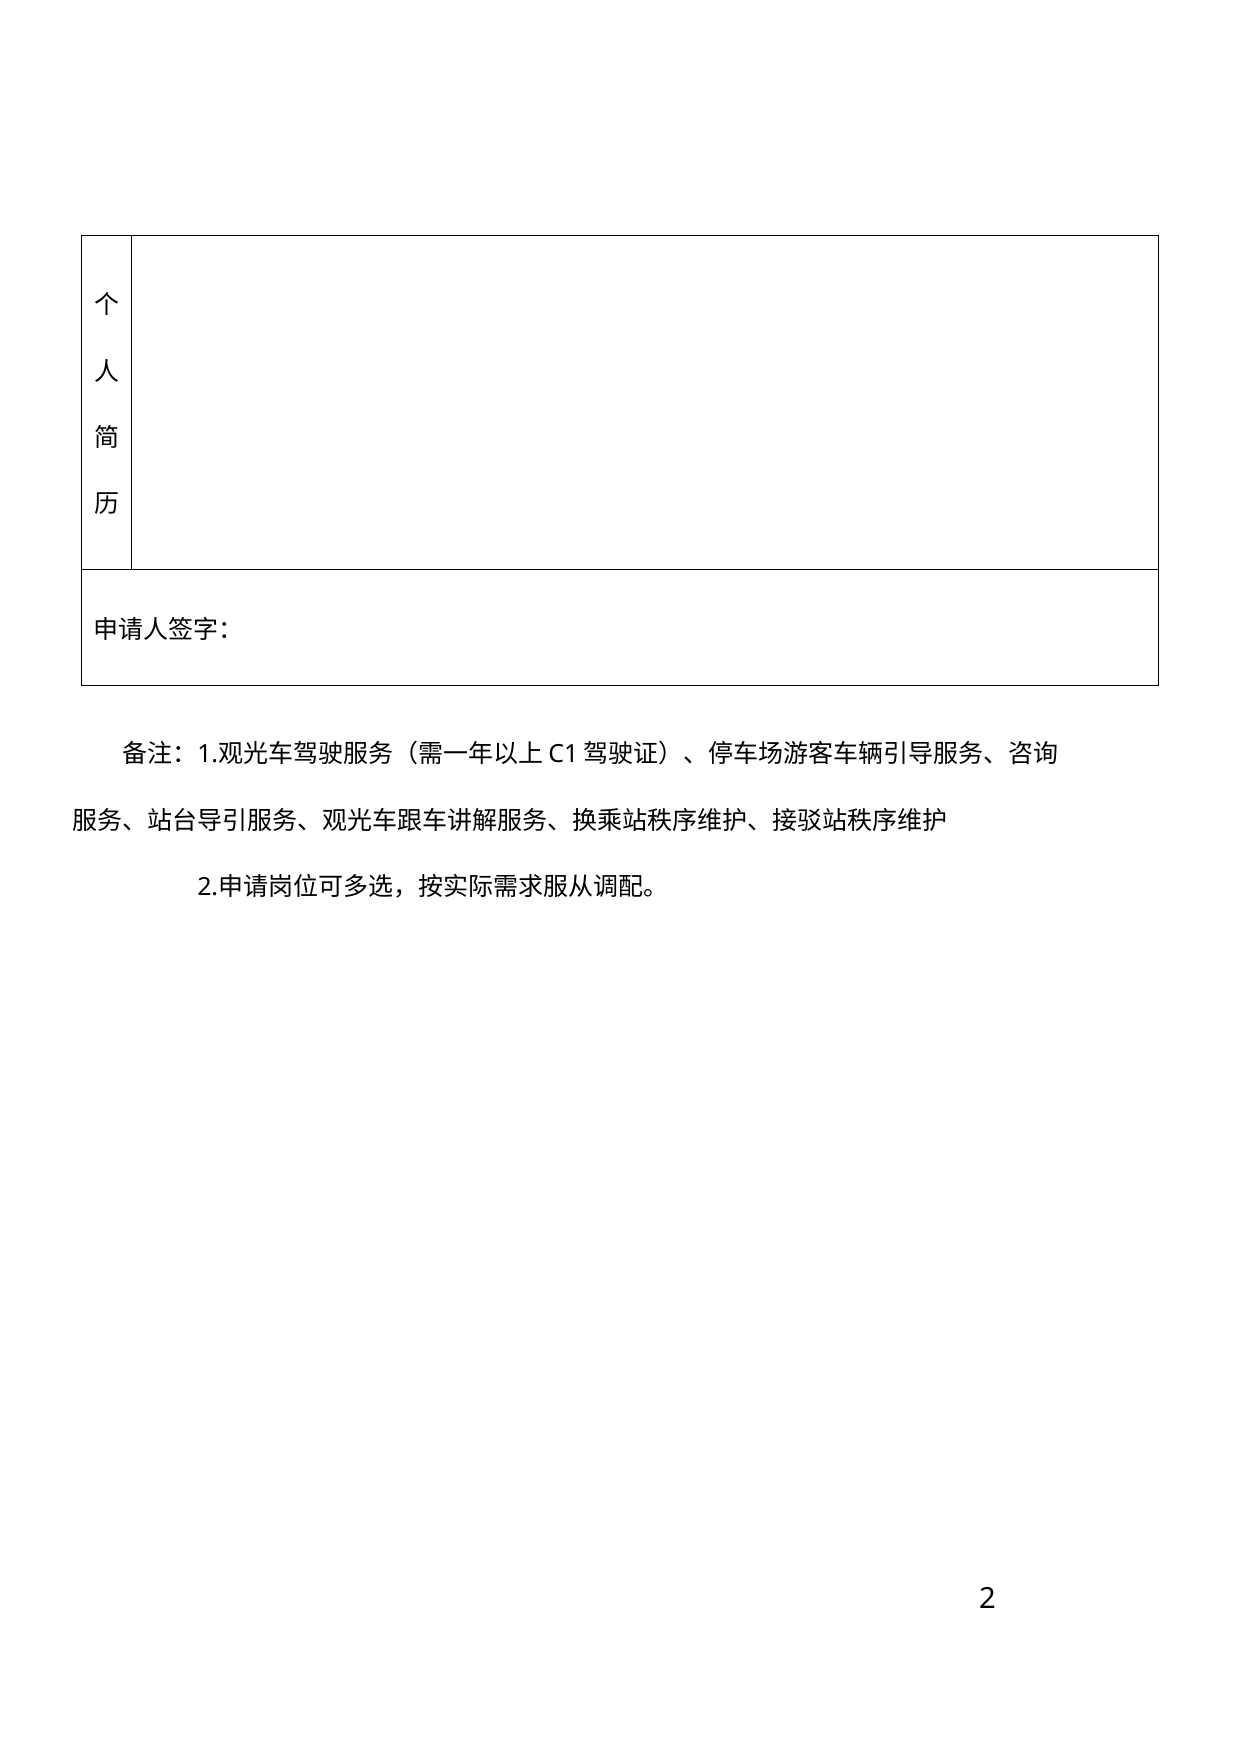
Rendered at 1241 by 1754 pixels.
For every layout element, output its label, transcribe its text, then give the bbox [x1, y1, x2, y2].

table_cell 申请人签字： [82, 570, 1158, 685]
table_cell [132, 236, 1158, 569]
table_cell 个人简历 [82, 236, 131, 569]
text 备注：1.观光车驾驶服务（需一年以上C1驾驶证）、停车场游客车辆引导服务、咨询服务、站台导引服务、观光车跟车讲解服务、换乘站秩序维护、接驳站秩序维护 [72, 719, 1081, 851]
text 2.申请岗位可多选，按实际需求服从调配。 [72, 851, 1081, 918]
